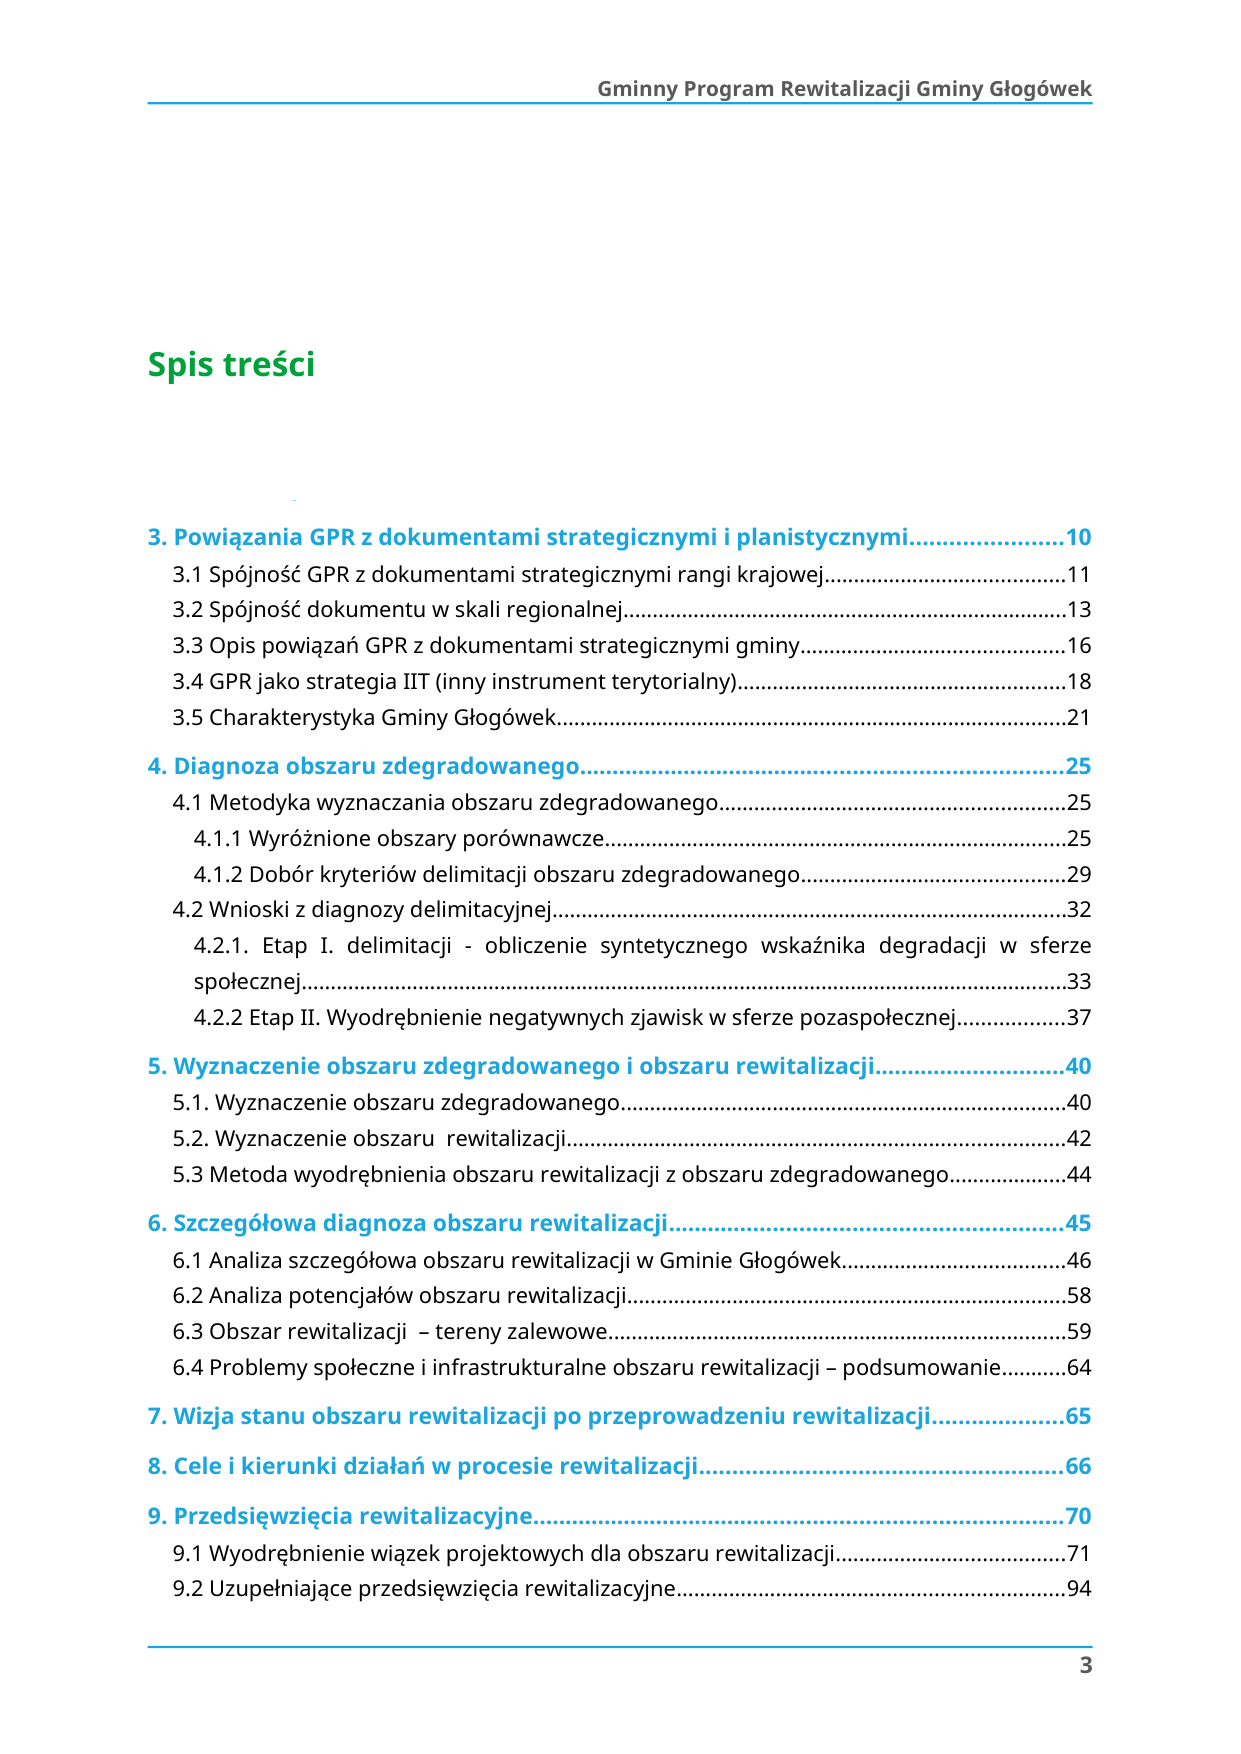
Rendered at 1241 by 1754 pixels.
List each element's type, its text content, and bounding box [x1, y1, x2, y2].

text 4.2.1. Etap I. delimitacji - obliczenie syntetycznego wskaźnika degradacji w sferze społecznej. 33 [194, 930, 1093, 996]
text 8. Cele i kierunki działań w procesie rewitalizacji 66 [148, 1450, 1093, 1481]
text 9.1 Wyodrębnienie wiązek projektowych dla obszaru rewitalizacji 71 [172, 1537, 1093, 1567]
text 3.2 Spójność dokumentu w skali regionalnej 13 [172, 594, 1093, 624]
text 4.2 Wnioski z diagnozy delimitacyjnej 32 [172, 894, 1093, 924]
text 5. Wyznaczenie obszaru zdegradowanego i obszaru rewitalizacji 40 [148, 1050, 1093, 1081]
text 6.3 Obszar rewitalizacji – tereny zalewowe 59 [172, 1316, 1093, 1346]
text 6. Szczegółowa diagnoza obszaru rewitalizacji 45 [148, 1207, 1093, 1238]
text 3.4 GPR jako strategia IIT (inny instrument terytorialny) 18 [172, 666, 1093, 696]
text 6.2 Analiza potencjałów obszaru rewitalizacji 58 [172, 1280, 1093, 1310]
text 3. Powiązania GPR z dokumentami strategicznymi i planistycznymi 10 [148, 521, 1093, 552]
subtitle Spis treści [148, 341, 1093, 386]
text 5.2. Wyznaczenie obszaru rewitalizacji 42 [172, 1123, 1093, 1153]
text 4.2.2 Etap II. Wyodrębnienie negatywnych zjawisk w sferze pozaspołecznej 37 [194, 1002, 1093, 1031]
text 4.1.1 Wyróżnione obszary porównawcze 25 [194, 823, 1093, 853]
text 3.1 Spójność GPR z dokumentami strategicznymi rangi krajowej 11 [172, 559, 1093, 588]
text 4. Diagnoza obszaru zdegradowanego 25 [148, 750, 1093, 781]
text 9. Przedsięwzięcia rewitalizacyjne 70 [148, 1500, 1093, 1531]
text 4.1.2 Dobór kryteriów delimitacji obszaru zdegradowanego 29 [194, 859, 1093, 888]
text 3.3 Opis powiązań GPR z dokumentami strategicznymi gminy 16 [172, 630, 1093, 660]
text 6.1 Analiza szczegółowa obszaru rewitalizacji w Gminie Głogówek 46 [172, 1244, 1093, 1274]
text 4.1 Metodyka wyznaczania obszaru zdegradowanego 25 [172, 787, 1093, 817]
text 5.1. Wyznaczenie obszaru zdegradowanego 40 [172, 1087, 1093, 1117]
text 3.5 Charakterystyka Gminy Głogówek 21 [172, 702, 1093, 731]
text 6.4 Problemy społeczne i infrastrukturalne obszaru rewitalizacji – podsumowanie 64 [172, 1352, 1093, 1382]
text 5.3 Metoda wyodrębnienia obszaru rewitalizacji z obszaru zdegradowanego 44 [172, 1159, 1093, 1189]
text 7. Wizja stanu obszaru rewitalizacji po przeprowadzeniu rewitalizacji 65 [148, 1400, 1093, 1431]
text 9.2 Uzupełniające przedsięwzięcia rewitalizacyjne 94 [172, 1573, 1093, 1603]
